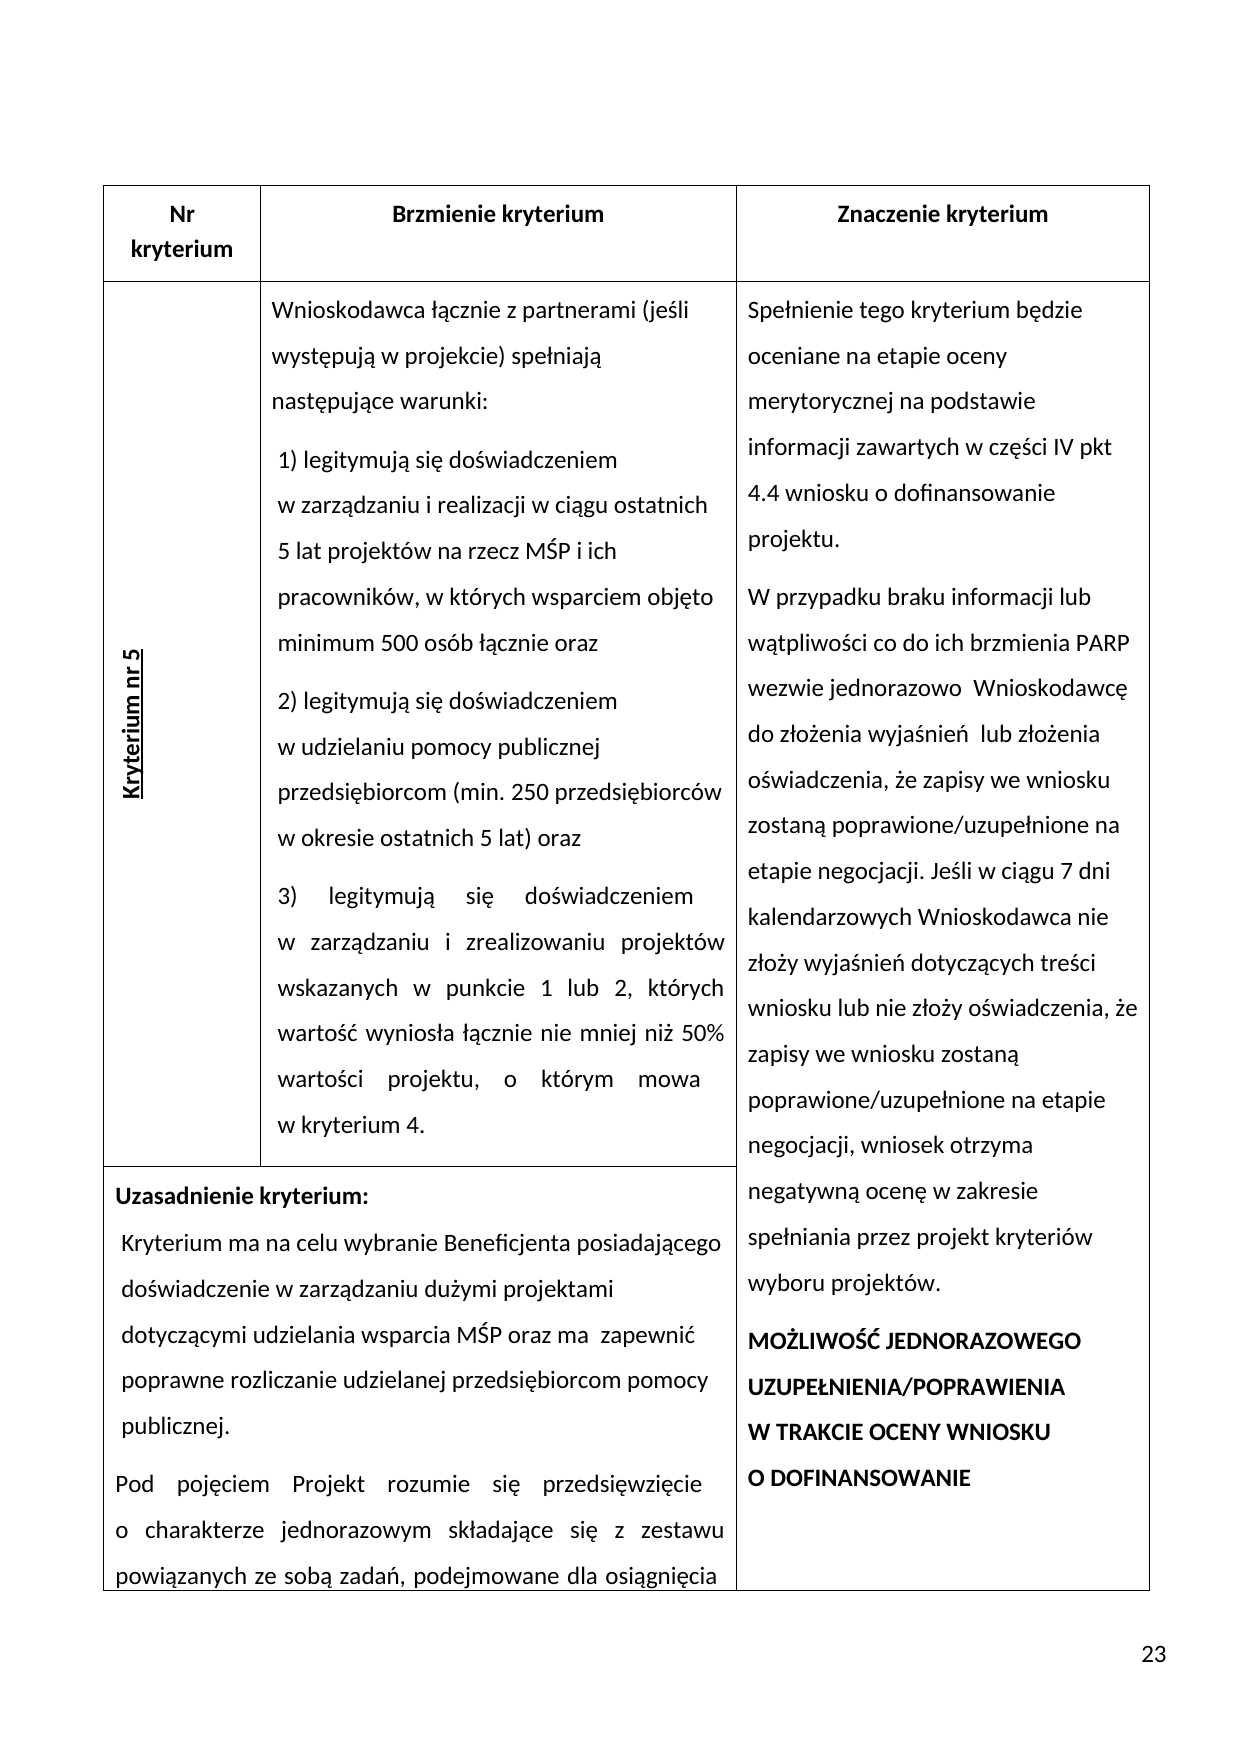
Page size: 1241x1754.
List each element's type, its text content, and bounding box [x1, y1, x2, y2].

table_cell Kryterium nr 5 [104, 282, 260, 1166]
table_header Znaczenie kryterium [737, 186, 1149, 281]
table_cell Spełnienie tego kryterium będzie oceniane na etapie oceny merytorycznej na podstawie informacji zawartych w części IV pkt 4.4 wniosku o dofinansowanie projektu. W przypadku braku informacji lub wątpliwości co do ich brzmienia PARP wezwie jednorazowo Wnioskodawcę do złożenia wyjaśnień lub złożenia oświadczenia, że zapisy we wniosku zostaną poprawione/uzupełnione na etapie negocjacji. Jeśli w ciągu 7 dni kalendarzowych Wnioskodawca nie złoży wyjaśnień dotyczących treści wniosku lub nie złoży oświadczenia, że zapisy we wniosku zostaną poprawione/uzupełnione na etapie negocjacji, wniosek otrzyma negatywną ocenę w zakresie spełniania przez projekt kryteriów wyboru projektów. MOŻLIWOŚĆ JEDNORAZOWEGO UZUPEŁNIENIA/POPRAWIENIA W TRAKCIE OCENY WNIOSKU O DOFINANSOWANIE [737, 282, 1149, 1590]
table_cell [104, 1167, 736, 1590]
table_header Brzmienie kryterium [261, 186, 736, 281]
table_cell Wnioskodawca łącznie z partnerami (jeśli występują w projekcie) spełniają następujące warunki: 1) legitymują się doświadczeniem w zarządzaniu i realizacji w ciągu ostatnich 5 lat projektów na rzecz MŚP i ich pracowników, w których wsparciem objęto minimum 500 osób łącznie oraz 2) legitymują się doświadczeniem w udzielaniu pomocy publicznej przedsiębiorcom (min. 250 przedsiębiorców w okresie ostatnich 5 lat) oraz 3) legitymują się doświadczeniem w zarządzaniu i zrealizowaniu projektów wskazanych w punkcie 1 lub 2, których wartość wyniosła łącznie nie mniej niż 50% wartości projektu, o którym mowa w kryterium 4. [261, 282, 736, 1166]
table_header Nr kryterium [104, 186, 260, 281]
